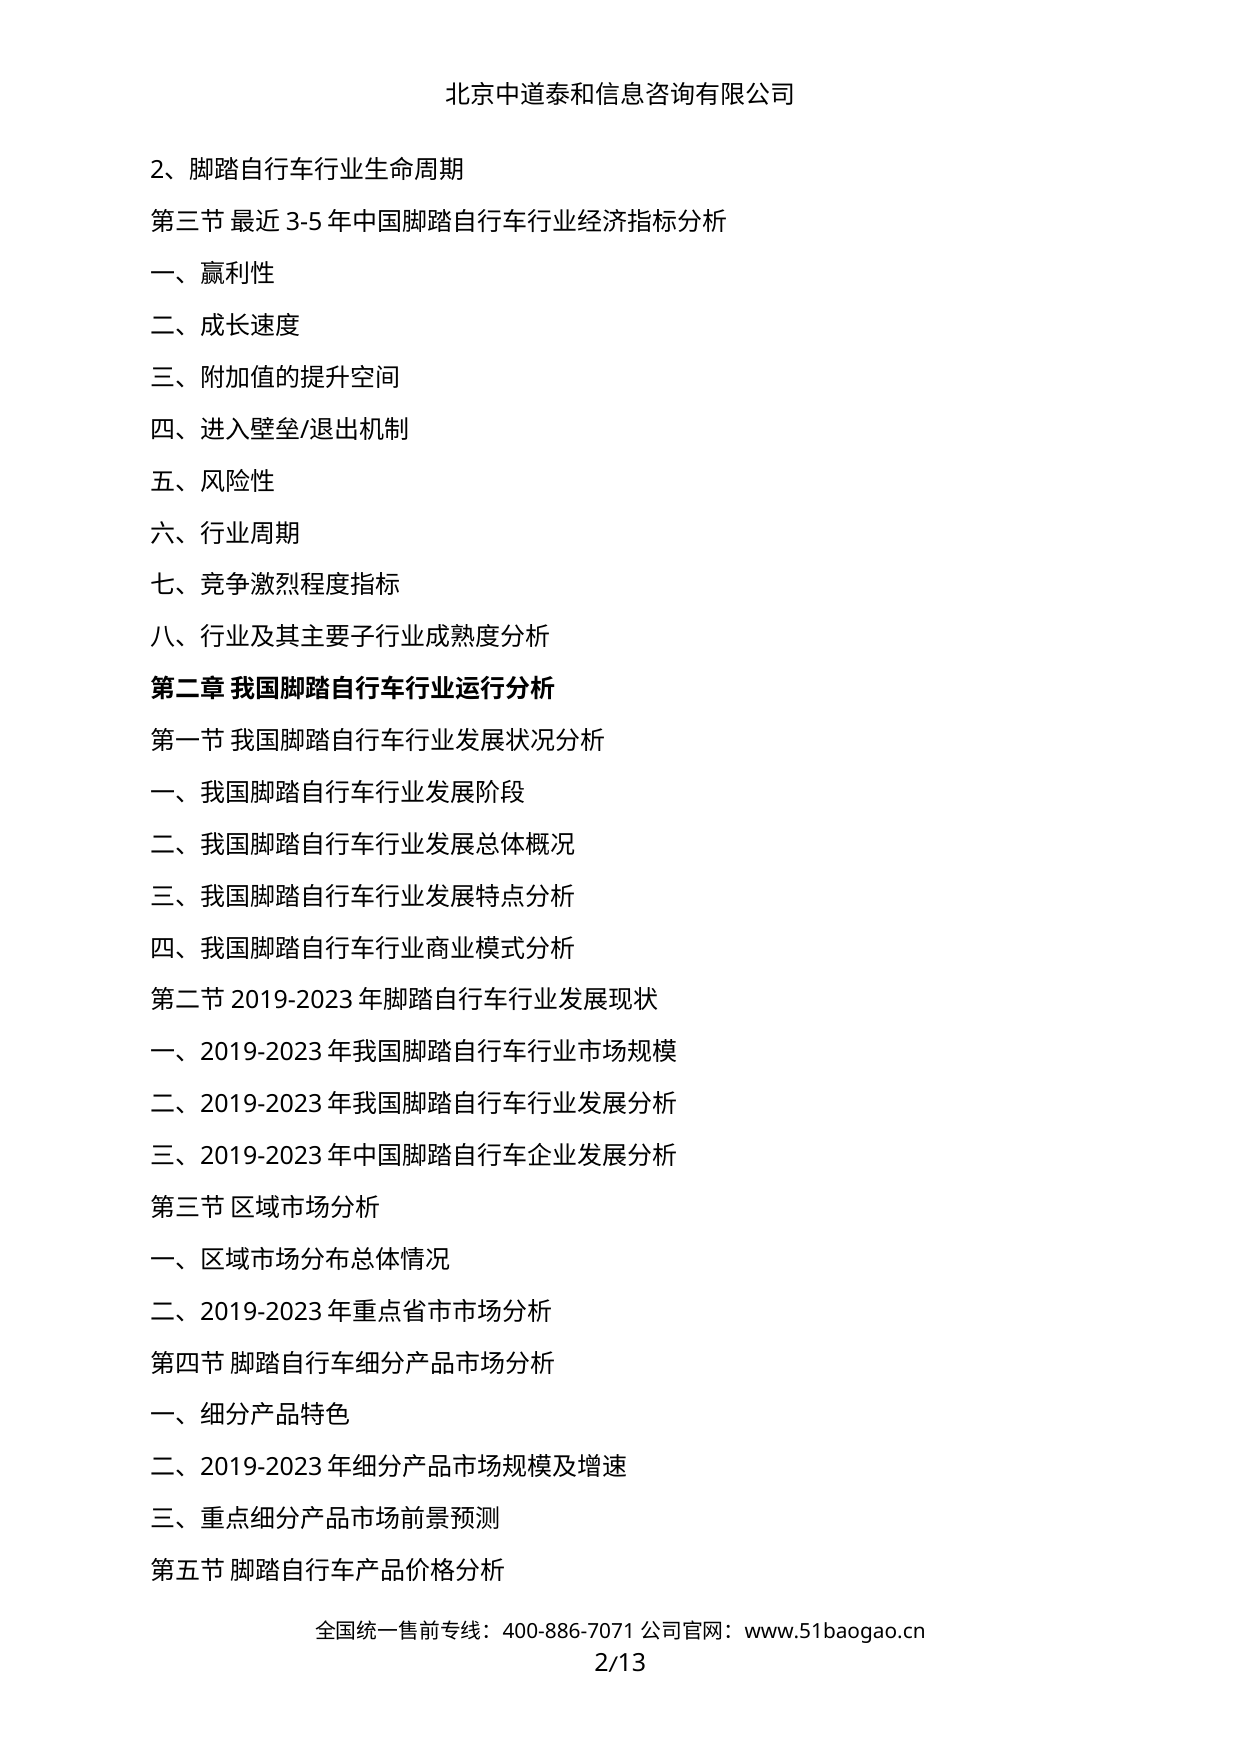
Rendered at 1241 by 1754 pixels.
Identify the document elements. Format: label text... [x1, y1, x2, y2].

text 一、我国脚踏自行车行业发展阶段 [150, 772, 1090, 809]
text 一、2019-2023年我国脚踏自行车行业市场规模 [150, 1032, 1090, 1068]
text 五、风险性 [150, 461, 1090, 497]
text 四、进入壁垒/退出机制 [150, 409, 1090, 446]
text 第五节 脚踏自行车产品价格分析 [150, 1551, 1090, 1587]
text 第四节 脚踏自行车细分产品市场分析 [150, 1343, 1090, 1379]
text 一、区域市场分布总体情况 [150, 1239, 1090, 1276]
text 第二节 2019-2023年脚踏自行车行业发展现状 [150, 980, 1090, 1016]
text 二、2019-2023年重点省市市场分析 [150, 1291, 1090, 1327]
text 八、行业及其主要子行业成熟度分析 [150, 617, 1090, 653]
text 一、赢利性 [150, 254, 1090, 290]
text 三、附加值的提升空间 [150, 357, 1090, 394]
text 2、脚踏自行车行业生命周期 [150, 150, 1090, 186]
text 七、竞争激烈程度指标 [150, 565, 1090, 601]
text 二、我国脚踏自行车行业发展总体概况 [150, 824, 1090, 861]
text 三、我国脚踏自行车行业发展特点分析 [150, 876, 1090, 912]
text 第三节 最近3-5年中国脚踏自行车行业经济指标分析 [150, 202, 1090, 238]
text 一、细分产品特色 [150, 1395, 1090, 1431]
text 三、重点细分产品市场前景预测 [150, 1499, 1090, 1535]
text 六、行业周期 [150, 513, 1090, 549]
text 第一节 我国脚踏自行车行业发展状况分析 [150, 721, 1090, 757]
text 二、2019-2023年我国脚踏自行车行业发展分析 [150, 1084, 1090, 1120]
text 第三节 区域市场分析 [150, 1187, 1090, 1224]
text 二、2019-2023年细分产品市场规模及增速 [150, 1447, 1090, 1483]
text 四、我国脚踏自行车行业商业模式分析 [150, 928, 1090, 964]
text 二、成长速度 [150, 306, 1090, 342]
text 三、2019-2023年中国脚踏自行车企业发展分析 [150, 1136, 1090, 1172]
text 第二章 我国脚踏自行车行业运行分析 [150, 669, 1090, 705]
